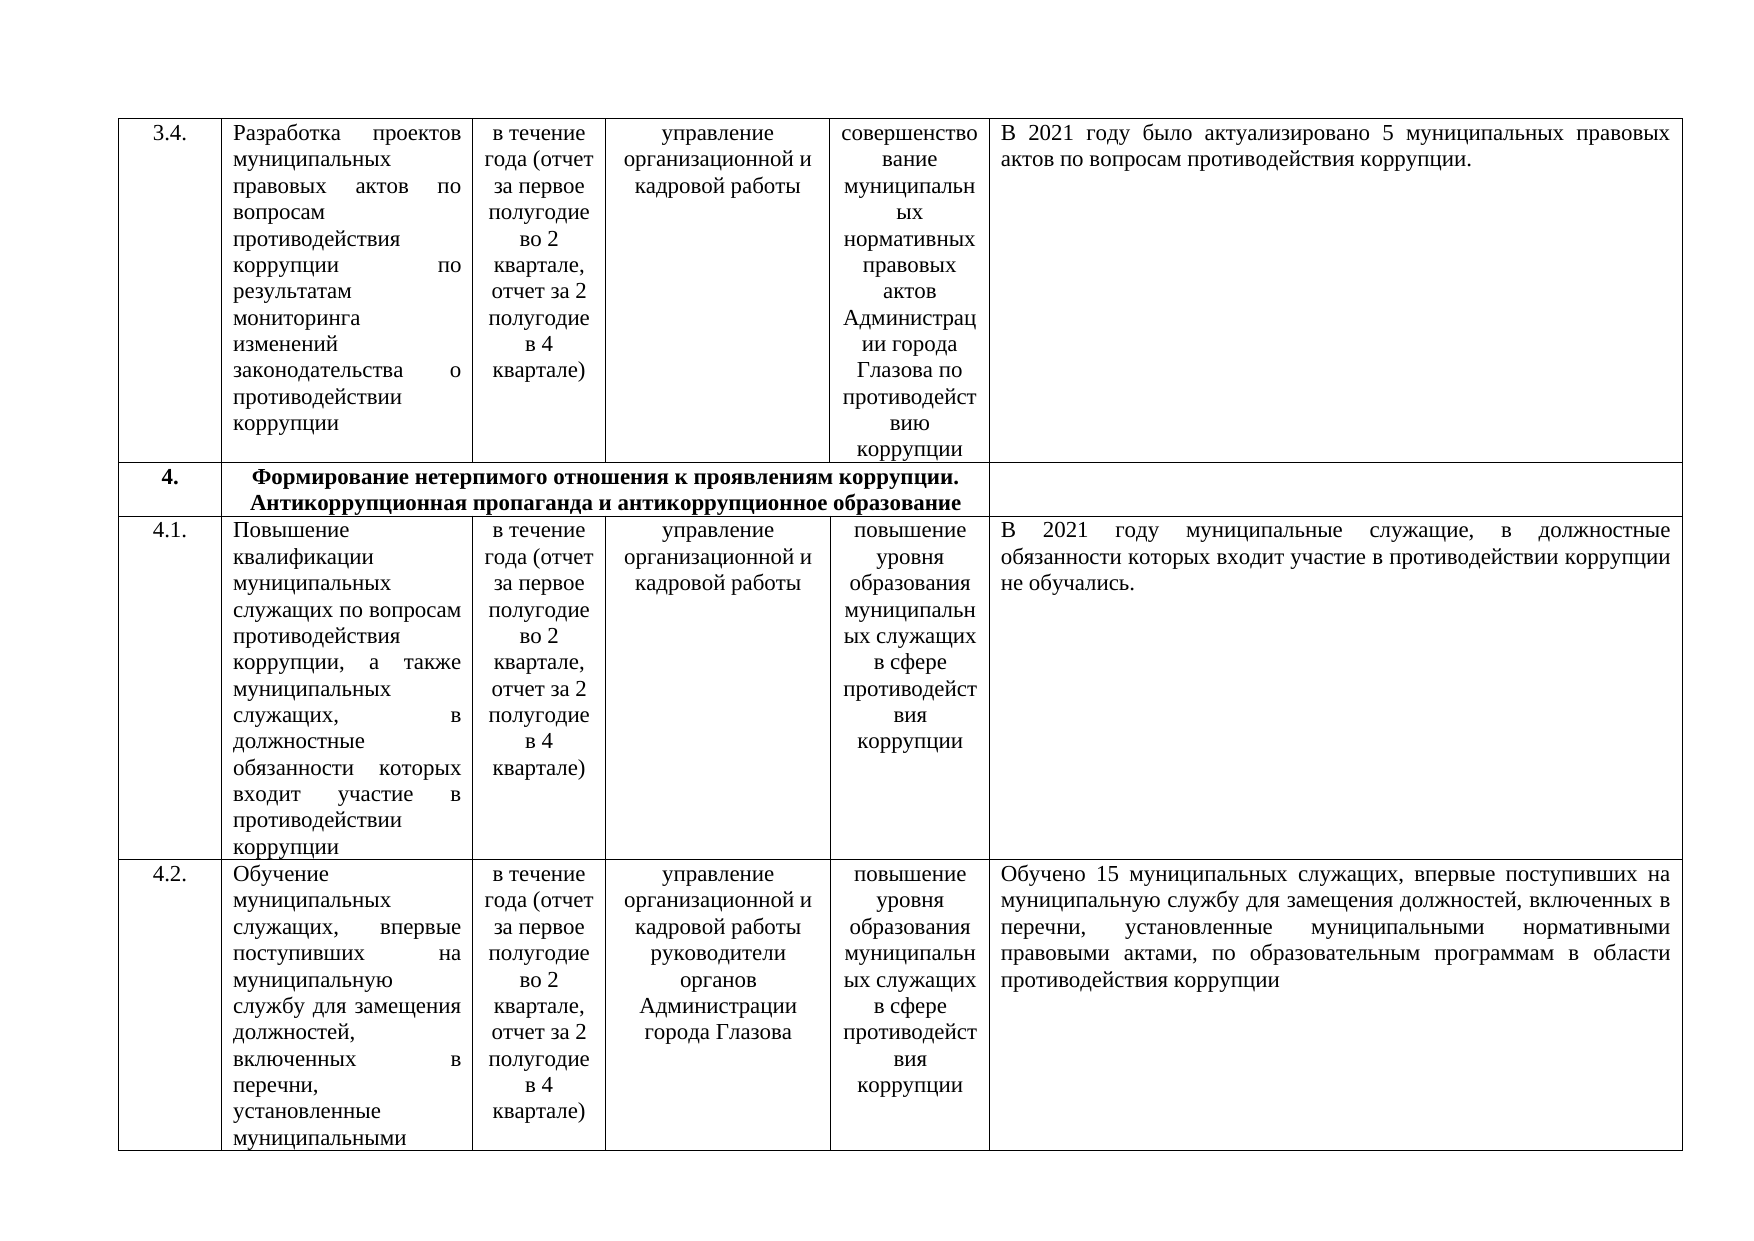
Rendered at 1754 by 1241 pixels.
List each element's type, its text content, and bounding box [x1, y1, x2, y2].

table_cell 3.4. [119, 119, 221, 462]
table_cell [831, 860, 989, 1150]
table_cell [990, 860, 1682, 1150]
table_cell Разработка проектов муниципальных правовых актов по вопросам противодействия коррупции по результатам мониторинга изменений законодательства о противодействии коррупции [222, 119, 472, 462]
table_cell 4. [119, 463, 221, 516]
table_cell управление организационной и кадровой работы [606, 517, 830, 859]
table_cell 4.1. [119, 517, 221, 859]
table_cell [990, 463, 1682, 516]
table_cell в течение года (отчет за первое полугодие во 2 квартале, отчет за 2 полугодие в 4 квартале) [473, 517, 605, 859]
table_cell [606, 860, 830, 1150]
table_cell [473, 860, 605, 1150]
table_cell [222, 860, 472, 1150]
table_cell совершенствование муниципальных нормативных правовых актов Администрации города Глазова по противодействию коррупции [830, 119, 989, 462]
table_cell В 2021 году муниципальные служащие, в должностные обязанности которых входит участие в противодействии коррупции не обучались. [990, 517, 1682, 859]
table_cell Формирование нетерпимого отношения к проявлениям коррупции. Антикоррупционная пропаганда и антикоррупционное образование [222, 463, 989, 516]
table_cell Повышение квалификации муниципальных служащих по вопросам противодействия коррупции, а также муниципальных служащих, в должностные обязанности которых входит участие в противодействии коррупции [222, 517, 472, 859]
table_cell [473, 119, 605, 462]
table_cell В 2021 году было актуализировано 5 муниципальных правовых актов по вопросам противодействия коррупции. [990, 119, 1682, 462]
table_cell управление организационной и кадровой работы [606, 119, 829, 462]
table_cell повышение уровня образования муниципальных служащих в сфере противодействия коррупции [831, 517, 989, 859]
table_cell 4.2. [119, 860, 221, 1150]
